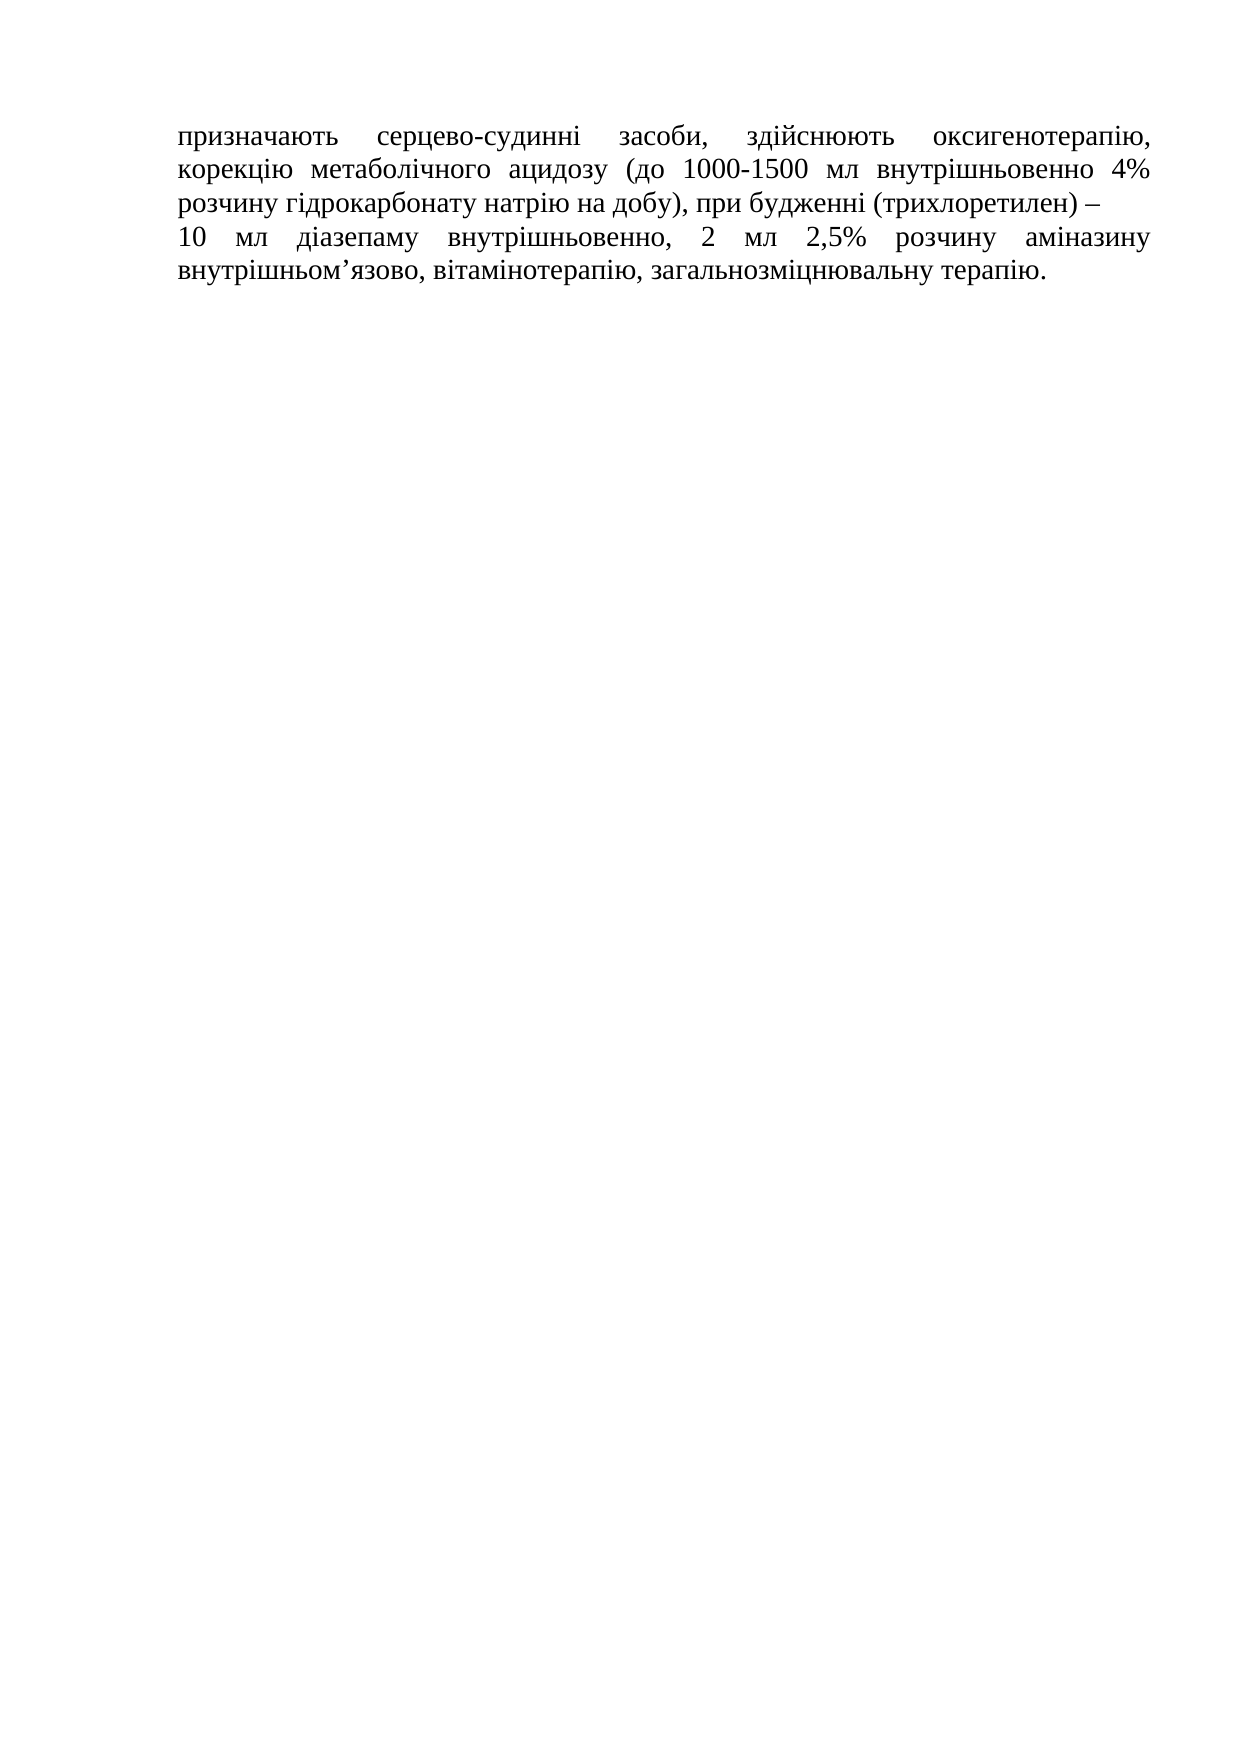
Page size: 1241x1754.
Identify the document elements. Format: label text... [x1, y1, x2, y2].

text 10 мл діазепаму внутрішньовенно, 2 мл 2,5% розчину аміназину внутрішньом’язово, вітамінотерапію, загальнозміцнювальну терапію. [177, 219, 1152, 286]
text призначають серцево-судинні засоби, здійснюють оксигенотерапію, корекцію метаболічного ацидозу (до 1000-1500 мл внутрішньовенно 4% розчину гідрокарбонату натрію на добу), при будженні (трихлоретилен) – [177, 118, 1152, 219]
